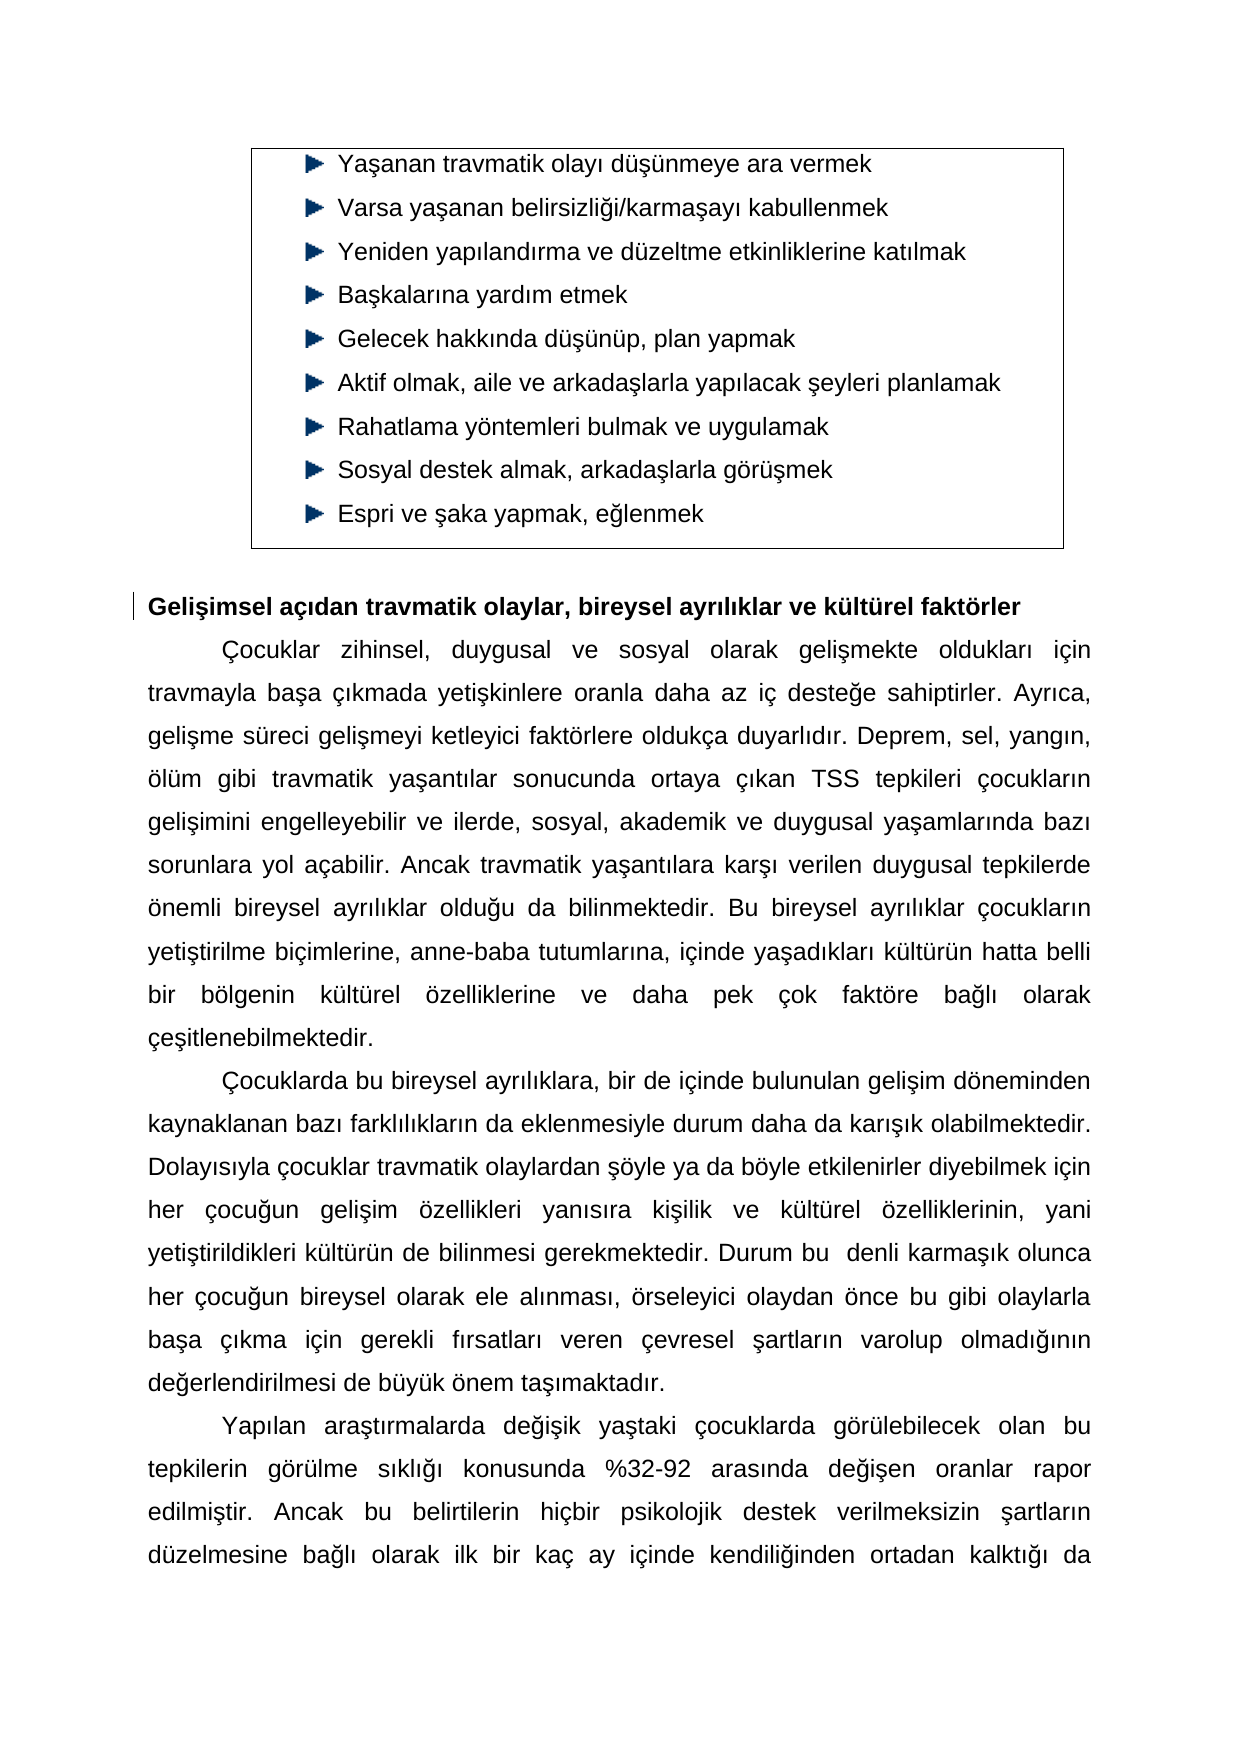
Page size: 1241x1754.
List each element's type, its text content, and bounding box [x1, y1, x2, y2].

subtitle Gelişimsel açıdan travmatik olaylar, bireysel ayrılıklar ve kültürel faktörler [148, 592, 1093, 620]
table_header Yaşanan travmatik olayı düşünmeye ara vermek Varsa yaşanan belirsizliği/karmaşayı kabullenmek Yeniden yapılandırma ve düzeltme etkinliklerine katılmak Başkalarına yardım etmek Gelecek hakkında düşünüp, plan yapmak Aktif olmak, aile ve arkadaşlarla yapılacak şeyleri planlamak Rahatlama yöntemleri bulmak ve uygulamak Sosyal destek almak, arkadaşlarla görüşmek Espri ve şaka yapmak, eğlenmek [252, 149, 1063, 547]
picture [299, 498, 324, 523]
picture [299, 236, 324, 261]
picture [299, 148, 324, 173]
picture [299, 280, 324, 304]
picture [299, 192, 324, 217]
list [148, 1411, 1093, 1569]
picture [299, 367, 324, 392]
text Çocuklar zihinsel, duygusal ve sosyal olarak gelişmekte oldukları için travmayla başa çıkmada yetişkinlere oranla daha az iç desteğe sahiptirler. Ayrıca, gelişme süreci gelişmeyi ketleyici faktörlere oldukça duyarlıdır. Deprem, sel, yangın, ölüm gibi travmatik yaşantılar sonucunda ortaya çıkan TSS tepkileri çocukların gelişimini engelleyebilir ve ilerde, sosyal, akademik ve duygusal yaşamlarında bazı sorunlara yol açabilir. Ancak travmatik yaşantılara karşı verilen duygusal tepkilerde önemli bireysel ayrılıklar olduğu da bilinmektedir. Bu bireysel ayrılıklar çocukların yetiştirilme biçimlerine, anne-baba tutumlarına, içinde yaşadıkları kültürün hatta belli bir bölgenin kültürel özelliklerine ve daha pek çok faktöre bağlı olarak çeşitlenebilmektedir. [148, 635, 1093, 1052]
picture [299, 411, 324, 436]
text Çocuklarda bu bireysel ayrılıklara, bir de içinde bulunulan gelişim döneminden kaynaklanan bazı farklılıkların da eklenmesiyle durum daha da karışık olabilmektedir. Dolayısıyla çocuklar travmatik olaylardan şöyle ya da böyle etkilenirler diyebilmek için her çocuğun gelişim özellikleri yanısıra kişilik ve kültürel özelliklerinin, yani yetiştirildikleri kültürün de bilinmesi gerekmektedir. Durum bu denli karmaşık olunca her çocuğun bireysel olarak ele alınması, örseleyici olaydan önce bu gibi olaylarla başa çıkma için gerekli fırsatları veren çevresel şartların varolup olmadığının değerlendirilmesi de büyük önem taşımaktadır. [148, 1066, 1093, 1397]
picture [299, 323, 324, 348]
picture [299, 455, 324, 479]
